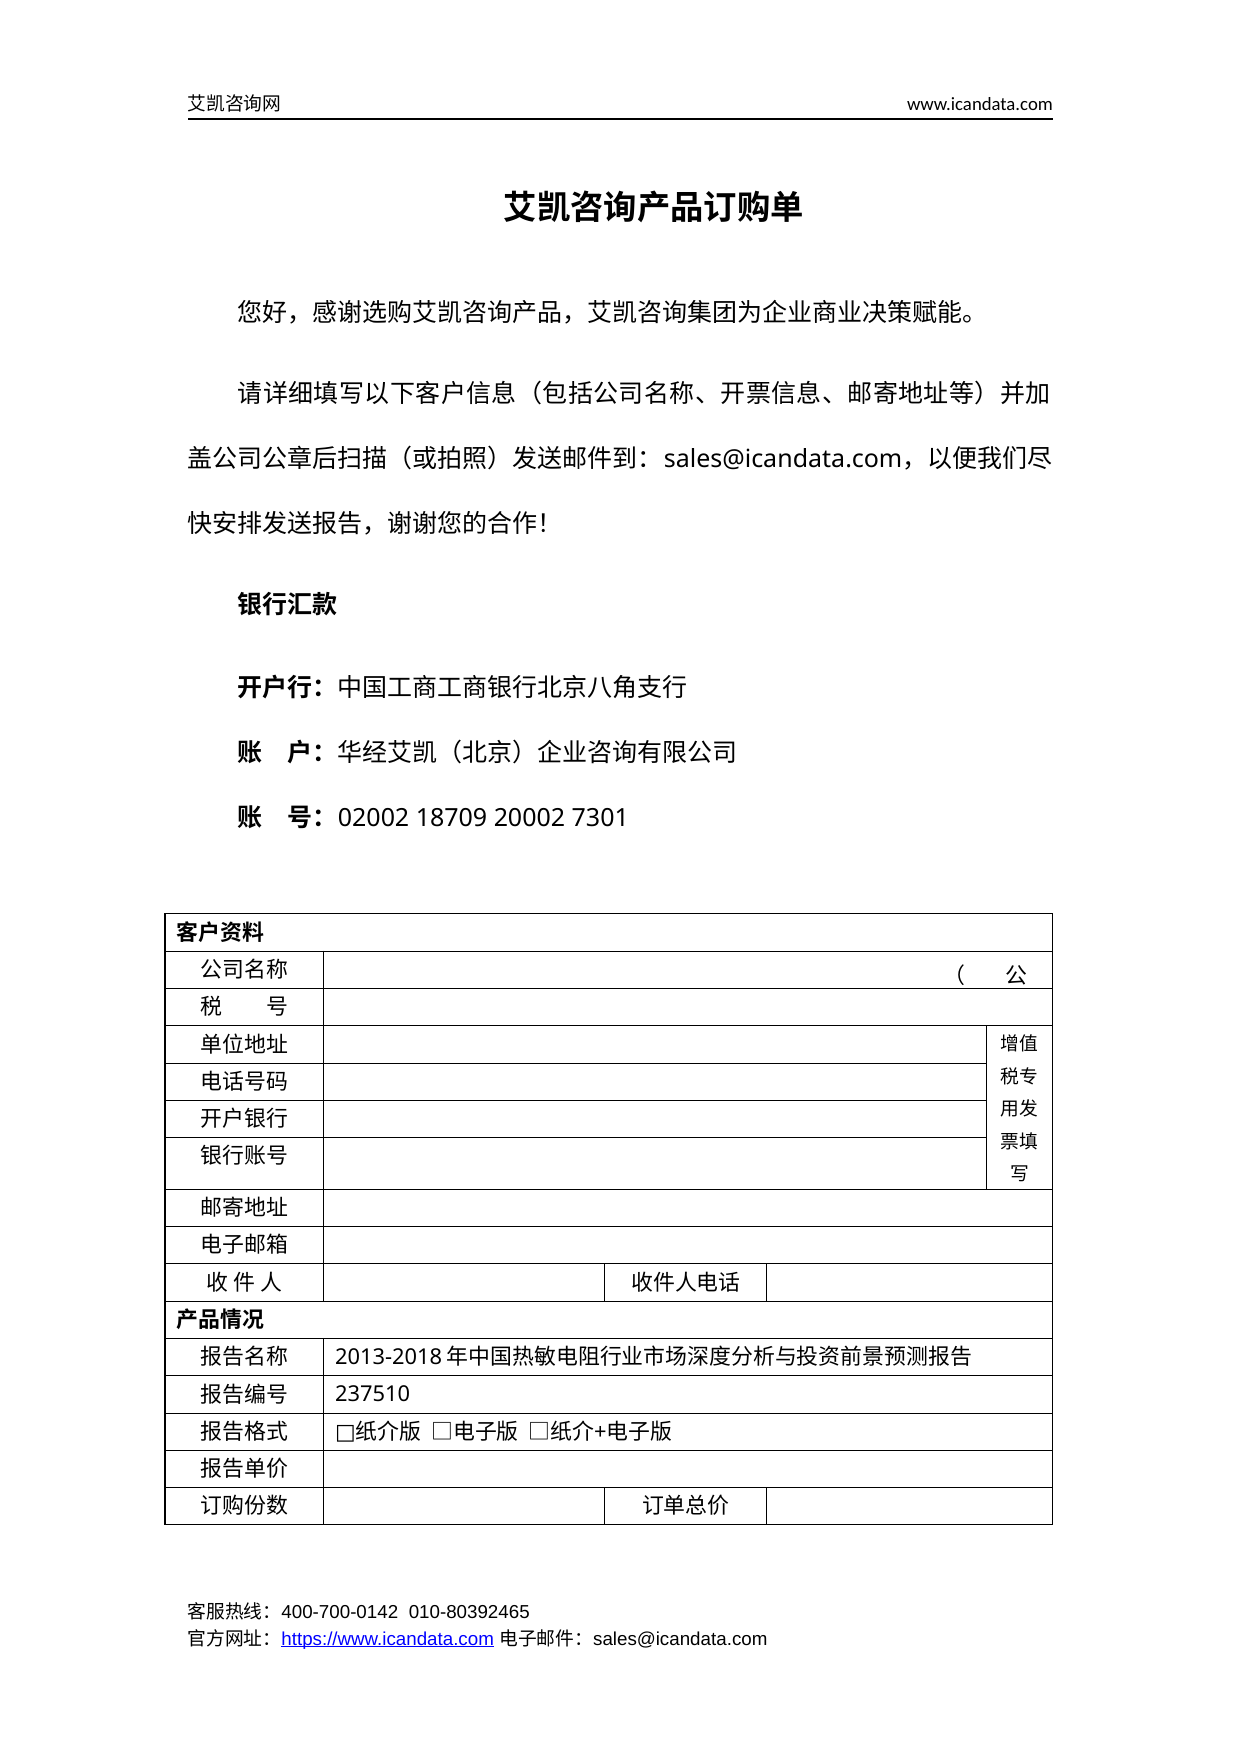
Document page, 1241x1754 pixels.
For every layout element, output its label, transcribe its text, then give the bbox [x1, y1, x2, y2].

text 账 户：华经艾凯（北京）企业咨询有限公司 [187, 718, 1053, 783]
table_cell 收件人电话 [605, 1264, 766, 1301]
table_cell [767, 1264, 1052, 1301]
table_cell [324, 1064, 986, 1100]
table_cell 产品情况 [166, 1302, 1052, 1338]
table_cell [324, 989, 1052, 1025]
table_cell [767, 1488, 1052, 1524]
table_cell [324, 1264, 604, 1301]
text 账 号：02002 18709 20002 7301 [187, 783, 1053, 848]
table_cell 电子邮箱 [166, 1227, 323, 1263]
table_cell 收 件 人 [166, 1264, 323, 1301]
table_cell [324, 952, 1052, 988]
table_cell 电话号码 [166, 1064, 323, 1100]
table_cell 银行账号 [166, 1138, 323, 1189]
table_cell 报告编号 [166, 1376, 323, 1412]
table_cell [324, 1451, 1052, 1487]
table_cell [324, 1101, 986, 1137]
table_cell [324, 1190, 1052, 1226]
table_cell 订购份数 [166, 1488, 323, 1524]
table_cell [324, 1026, 986, 1062]
table_cell 开户银行 [166, 1101, 323, 1137]
table_cell 增值税专用发票填写 [987, 1026, 1052, 1189]
table_header 客户资料 [166, 914, 1052, 951]
table_cell [324, 1227, 1052, 1263]
table_cell 单位地址 [166, 1026, 323, 1062]
table_cell 报告单价 [166, 1451, 323, 1487]
text 银行汇款 [187, 570, 1053, 635]
table_cell □纸介版 □电子版 □纸介+电子版 [324, 1414, 1052, 1450]
table_cell [324, 1138, 986, 1189]
table_cell 税 号 [166, 989, 323, 1025]
text 您好，感谢选购艾凯咨询产品，艾凯咨询集团为企业商业决策赋能。 [187, 278, 1053, 343]
text 艾凯咨询产品订购单 [187, 172, 1053, 237]
table_cell 报告格式 [166, 1414, 323, 1450]
text 开户行：中国工商工商银行北京八角支行 [187, 653, 1053, 718]
table_cell 2013-2018年中国热敏电阻行业市场深度分析与投资前景预测报告 [324, 1339, 1052, 1375]
table_cell 订单总价 [605, 1488, 766, 1524]
table_cell 公司名称 [166, 952, 323, 988]
table_cell 邮寄地址 [166, 1190, 323, 1226]
table_cell 报告名称 [166, 1339, 323, 1375]
text 请详细填写以下客户信息（包括公司名称、开票信息、邮寄地址等）并加盖公司公章后扫描（或拍照）发送邮件到：sales@icandata.com，以便我们尽快安排发送报告，谢谢您的合作！ [187, 359, 1053, 554]
table_cell 237510 [324, 1376, 1052, 1412]
table_cell [324, 1488, 604, 1524]
